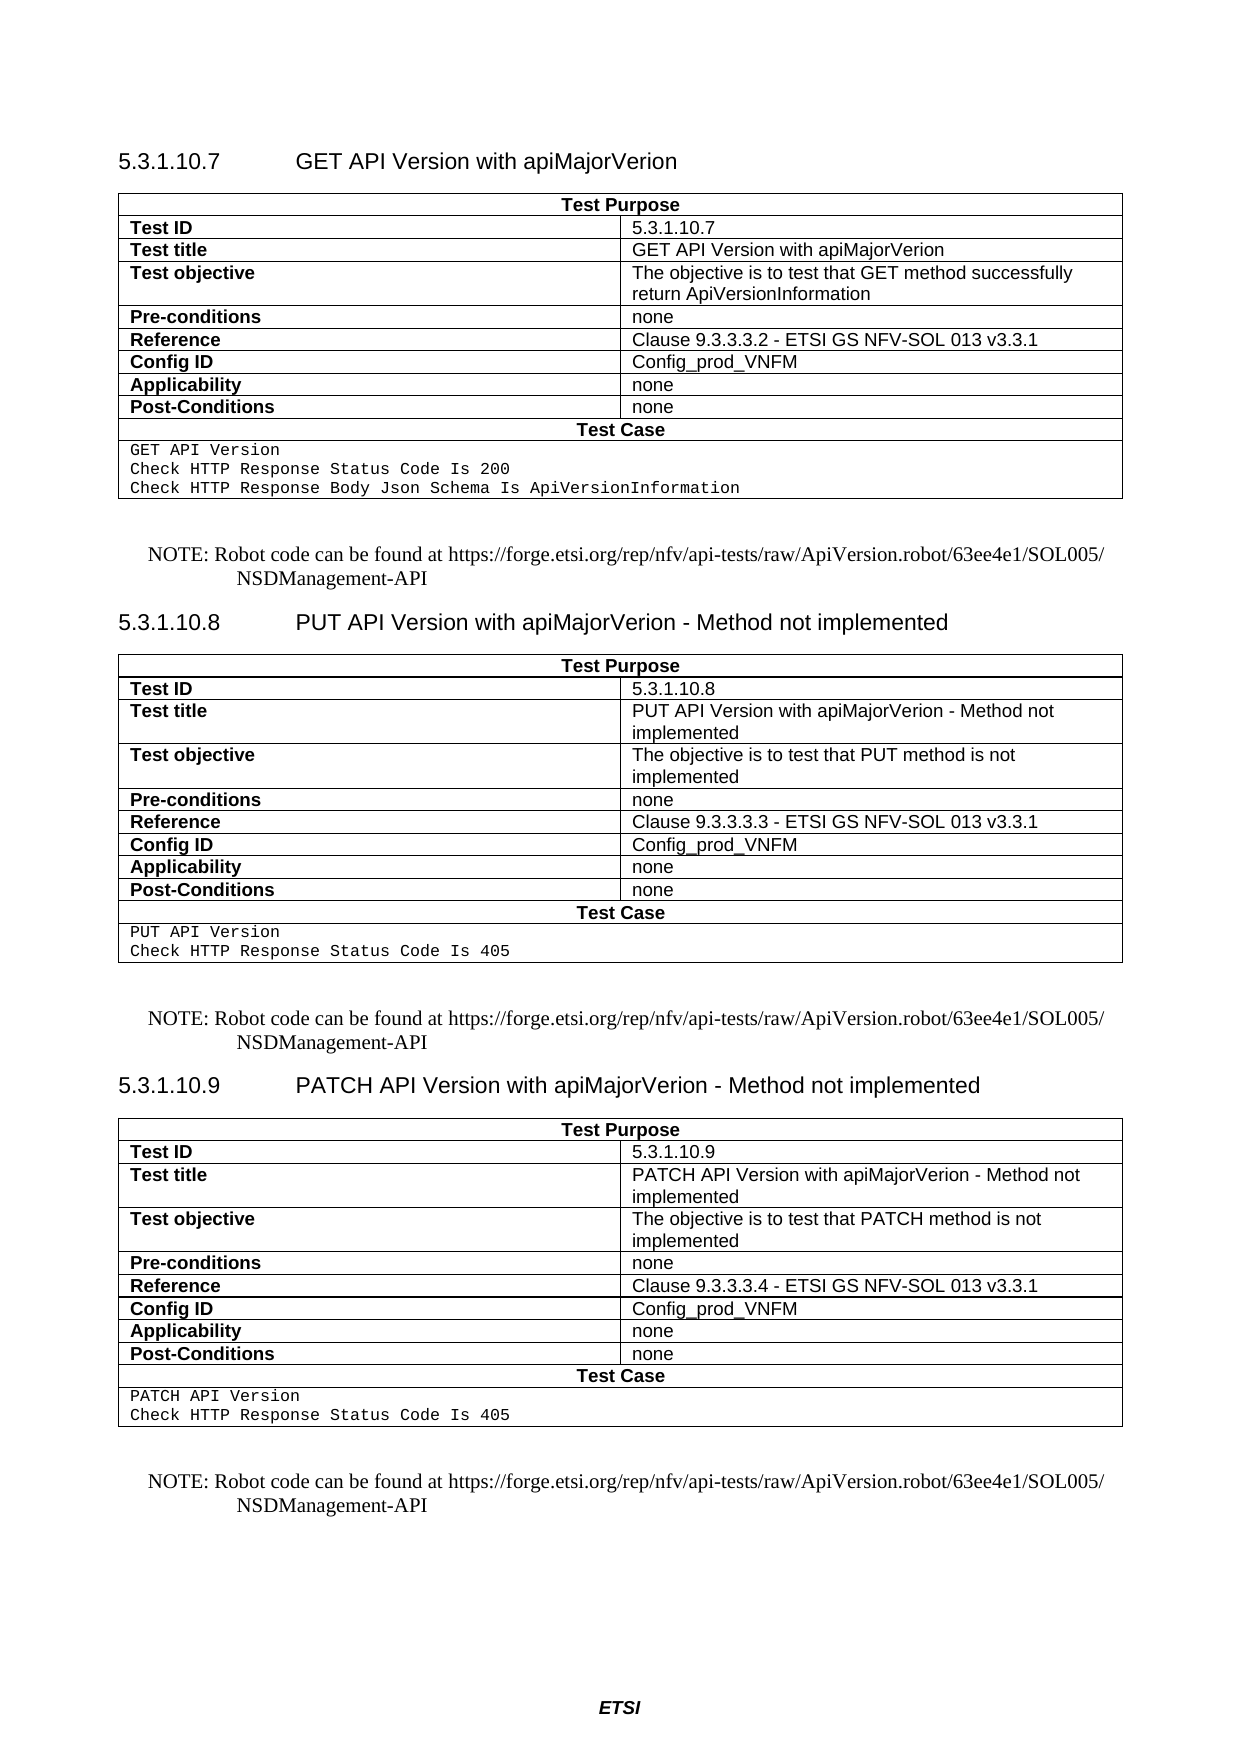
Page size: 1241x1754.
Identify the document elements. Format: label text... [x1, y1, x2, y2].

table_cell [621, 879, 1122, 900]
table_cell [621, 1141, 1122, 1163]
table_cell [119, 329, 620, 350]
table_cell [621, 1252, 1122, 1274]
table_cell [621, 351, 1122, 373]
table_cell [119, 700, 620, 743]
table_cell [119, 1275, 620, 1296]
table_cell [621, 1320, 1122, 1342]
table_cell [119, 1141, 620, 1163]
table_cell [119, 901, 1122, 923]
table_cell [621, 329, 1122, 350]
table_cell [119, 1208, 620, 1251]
text NOTE: Robot code can be found at https://forge.etsi.org/rep/nfv/api-tests/raw/ApiVersion.robot/63ee4e1/SOL005/NSDManagement-API [148, 1469, 1122, 1517]
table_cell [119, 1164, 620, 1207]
subtitle 5.3.1.10.7 GET API Version with apiMajorVerion [118, 148, 1122, 174]
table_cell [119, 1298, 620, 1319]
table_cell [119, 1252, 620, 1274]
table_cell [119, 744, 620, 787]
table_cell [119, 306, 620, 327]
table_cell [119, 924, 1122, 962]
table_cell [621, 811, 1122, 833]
subtitle 5.3.1.10.8 PUT API Version with apiMajorVerion - Method not implemented [118, 609, 1122, 635]
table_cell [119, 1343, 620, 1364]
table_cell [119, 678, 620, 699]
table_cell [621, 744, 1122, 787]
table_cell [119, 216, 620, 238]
subtitle 5.3.1.10.9 PATCH API Version with apiMajorVerion - Method not implemented [118, 1072, 1122, 1099]
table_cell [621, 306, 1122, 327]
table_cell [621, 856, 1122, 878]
text NOTE: Robot code can be found at https://forge.etsi.org/rep/nfv/api-tests/raw/ApiVersion.robot/63ee4e1/SOL005/NSDManagement-API [148, 1006, 1122, 1054]
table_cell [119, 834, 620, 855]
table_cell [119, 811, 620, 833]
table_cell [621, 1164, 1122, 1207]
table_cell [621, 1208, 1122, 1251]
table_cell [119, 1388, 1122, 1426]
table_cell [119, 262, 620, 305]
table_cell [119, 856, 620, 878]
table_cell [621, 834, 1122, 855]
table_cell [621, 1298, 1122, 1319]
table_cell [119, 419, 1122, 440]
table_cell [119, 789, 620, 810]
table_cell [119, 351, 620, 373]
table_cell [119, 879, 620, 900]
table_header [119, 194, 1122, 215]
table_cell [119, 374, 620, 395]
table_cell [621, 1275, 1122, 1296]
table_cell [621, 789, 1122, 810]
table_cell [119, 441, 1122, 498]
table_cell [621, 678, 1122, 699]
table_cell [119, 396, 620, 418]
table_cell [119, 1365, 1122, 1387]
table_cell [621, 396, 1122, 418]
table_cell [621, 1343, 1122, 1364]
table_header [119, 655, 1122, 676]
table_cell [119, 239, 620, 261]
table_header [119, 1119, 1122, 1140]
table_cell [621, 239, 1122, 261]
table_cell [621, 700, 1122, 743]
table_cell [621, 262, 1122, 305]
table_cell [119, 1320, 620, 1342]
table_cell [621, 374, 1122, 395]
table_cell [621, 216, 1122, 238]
text NOTE: Robot code can be found at https://forge.etsi.org/rep/nfv/api-tests/raw/ApiVersion.robot/63ee4e1/SOL005/NSDManagement-API [148, 542, 1122, 590]
